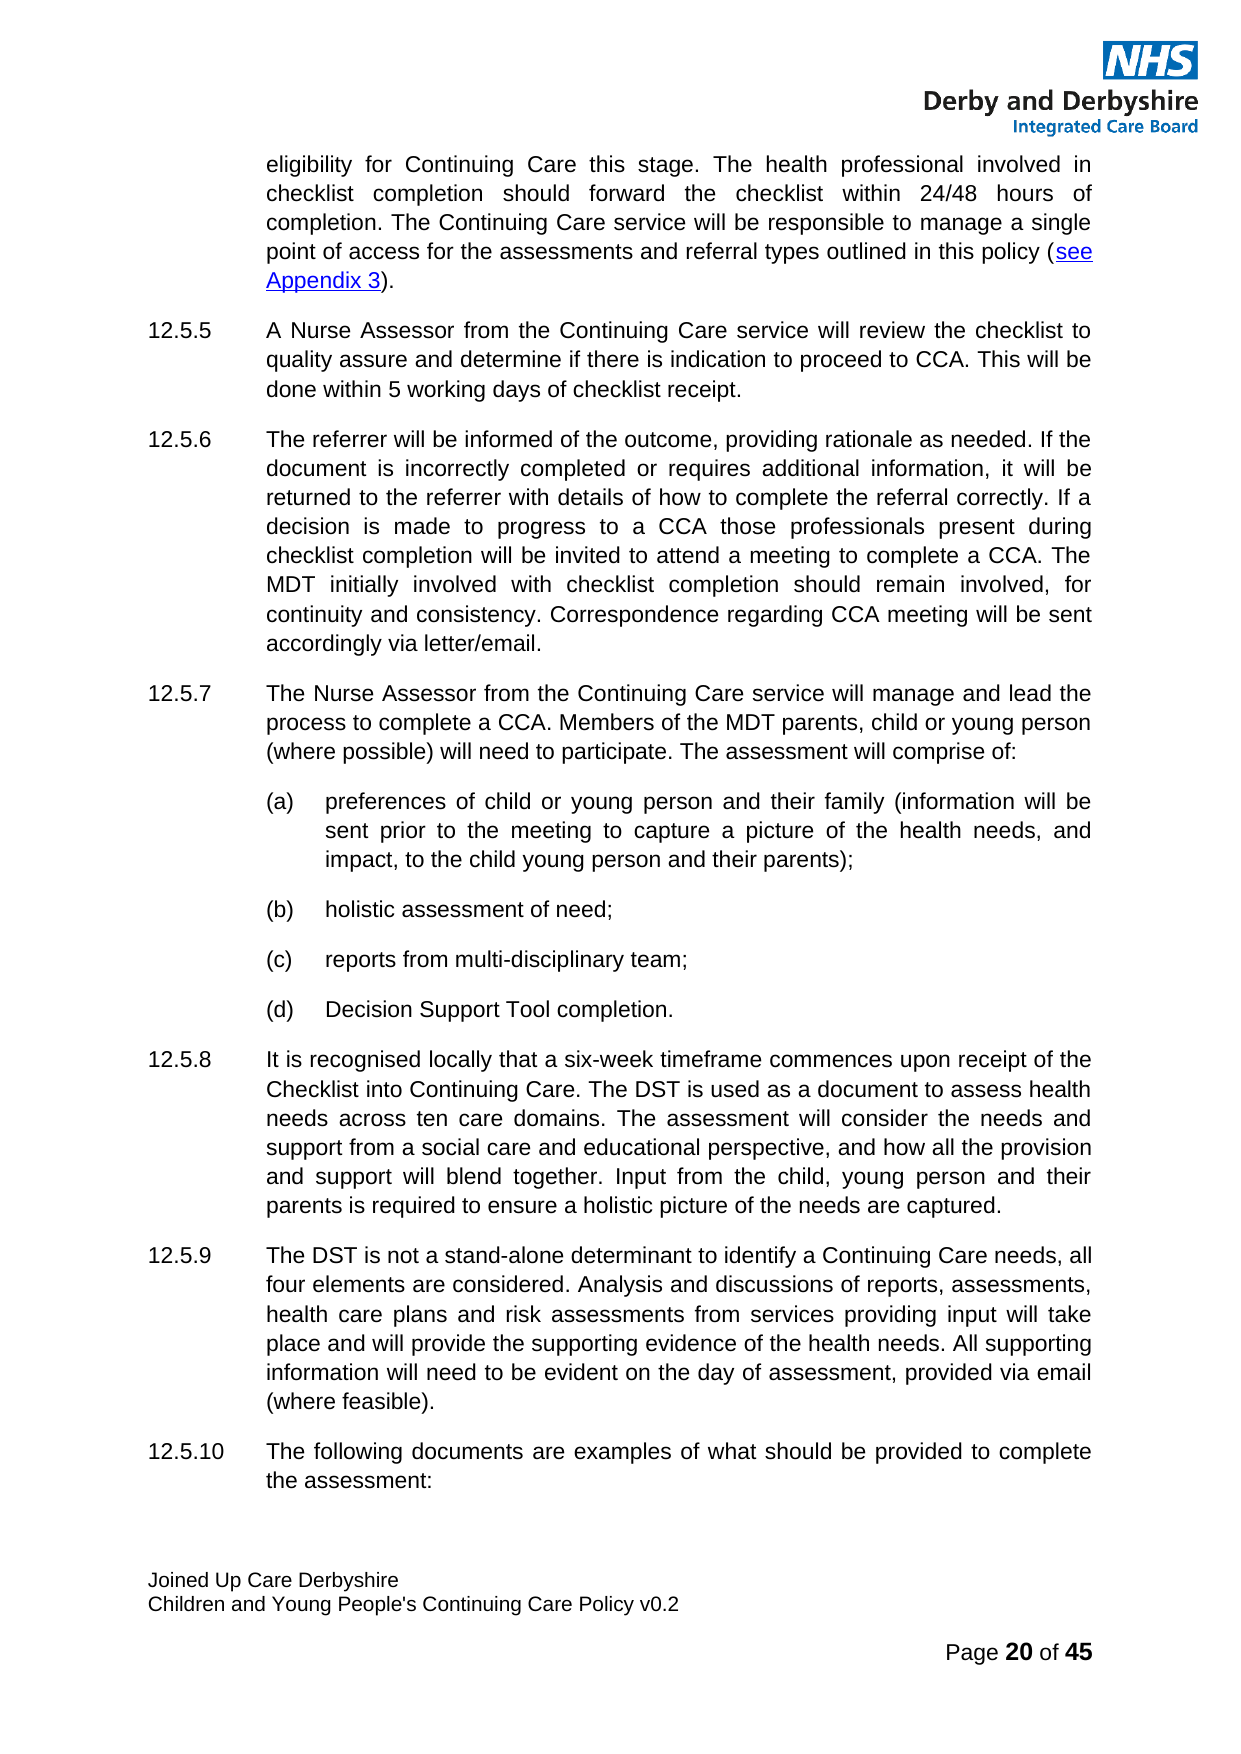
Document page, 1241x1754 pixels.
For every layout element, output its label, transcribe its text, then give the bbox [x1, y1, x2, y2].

subtitle The Nurse Assessor from the Continuing Care service will manage and lead the process to complete a CCA. Members of the MDT parents, child or young person (where possible) will need to participate. The assessment will comprise of: [148, 677, 1092, 764]
subtitle Decision Support Tool completion. [266, 993, 1092, 1023]
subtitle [148, 148, 1092, 293]
subtitle The following documents are examples of what should be provided to complete the assessment: [148, 1435, 1092, 1493]
subtitle preferences of child or young person and their family (information will be sent prior to the meeting to capture a picture of the health needs, and impact, to the child young person and their parents); [266, 785, 1092, 873]
subtitle holistic assessment of need; [266, 893, 1092, 923]
picture [915, 33, 1207, 140]
subtitle The DST is not a stand-alone determinant to identify a Continuing Care needs, all four elements are considered. Analysis and discussions of reports, assessments, health care plans and risk assessments from services providing input will take place and will provide the supporting evidence of the health needs. All supporting information will need to be evident on the day of assessment, provided via email (where feasible). [148, 1239, 1092, 1414]
subtitle A Nurse Assessor from the Continuing Care service will review the checklist to quality assure and determine if there is indication to proceed to CCA. This will be done within 5 working days of checklist receipt. [148, 314, 1092, 402]
subtitle The referrer will be informed of the outcome, providing rationale as needed. If the document is incorrectly completed or requires additional information, it will be returned to the referrer with details of how to complete the referral correctly. If a decision is made to progress to a CCA those professionals present during checklist completion will be invited to attend a meeting to complete a CCA. The MDT initially involved with checklist completion should remain involved, for continuity and consistency. Correspondence regarding CCA meeting will be sent accordingly via letter/email. [148, 423, 1092, 656]
subtitle It is recognised locally that a six-week timeframe commences upon receipt of the Checklist into Continuing Care. The DST is used as a document to assess health needs across ten care domains. The assessment will consider the needs and support from a social care and educational perspective, and how all the provision and support will blend together. Input from the child, young person and their parents is required to ensure a holistic picture of the needs are captured. [148, 1043, 1092, 1218]
subtitle reports from multi-disciplinary team; [266, 943, 1092, 973]
